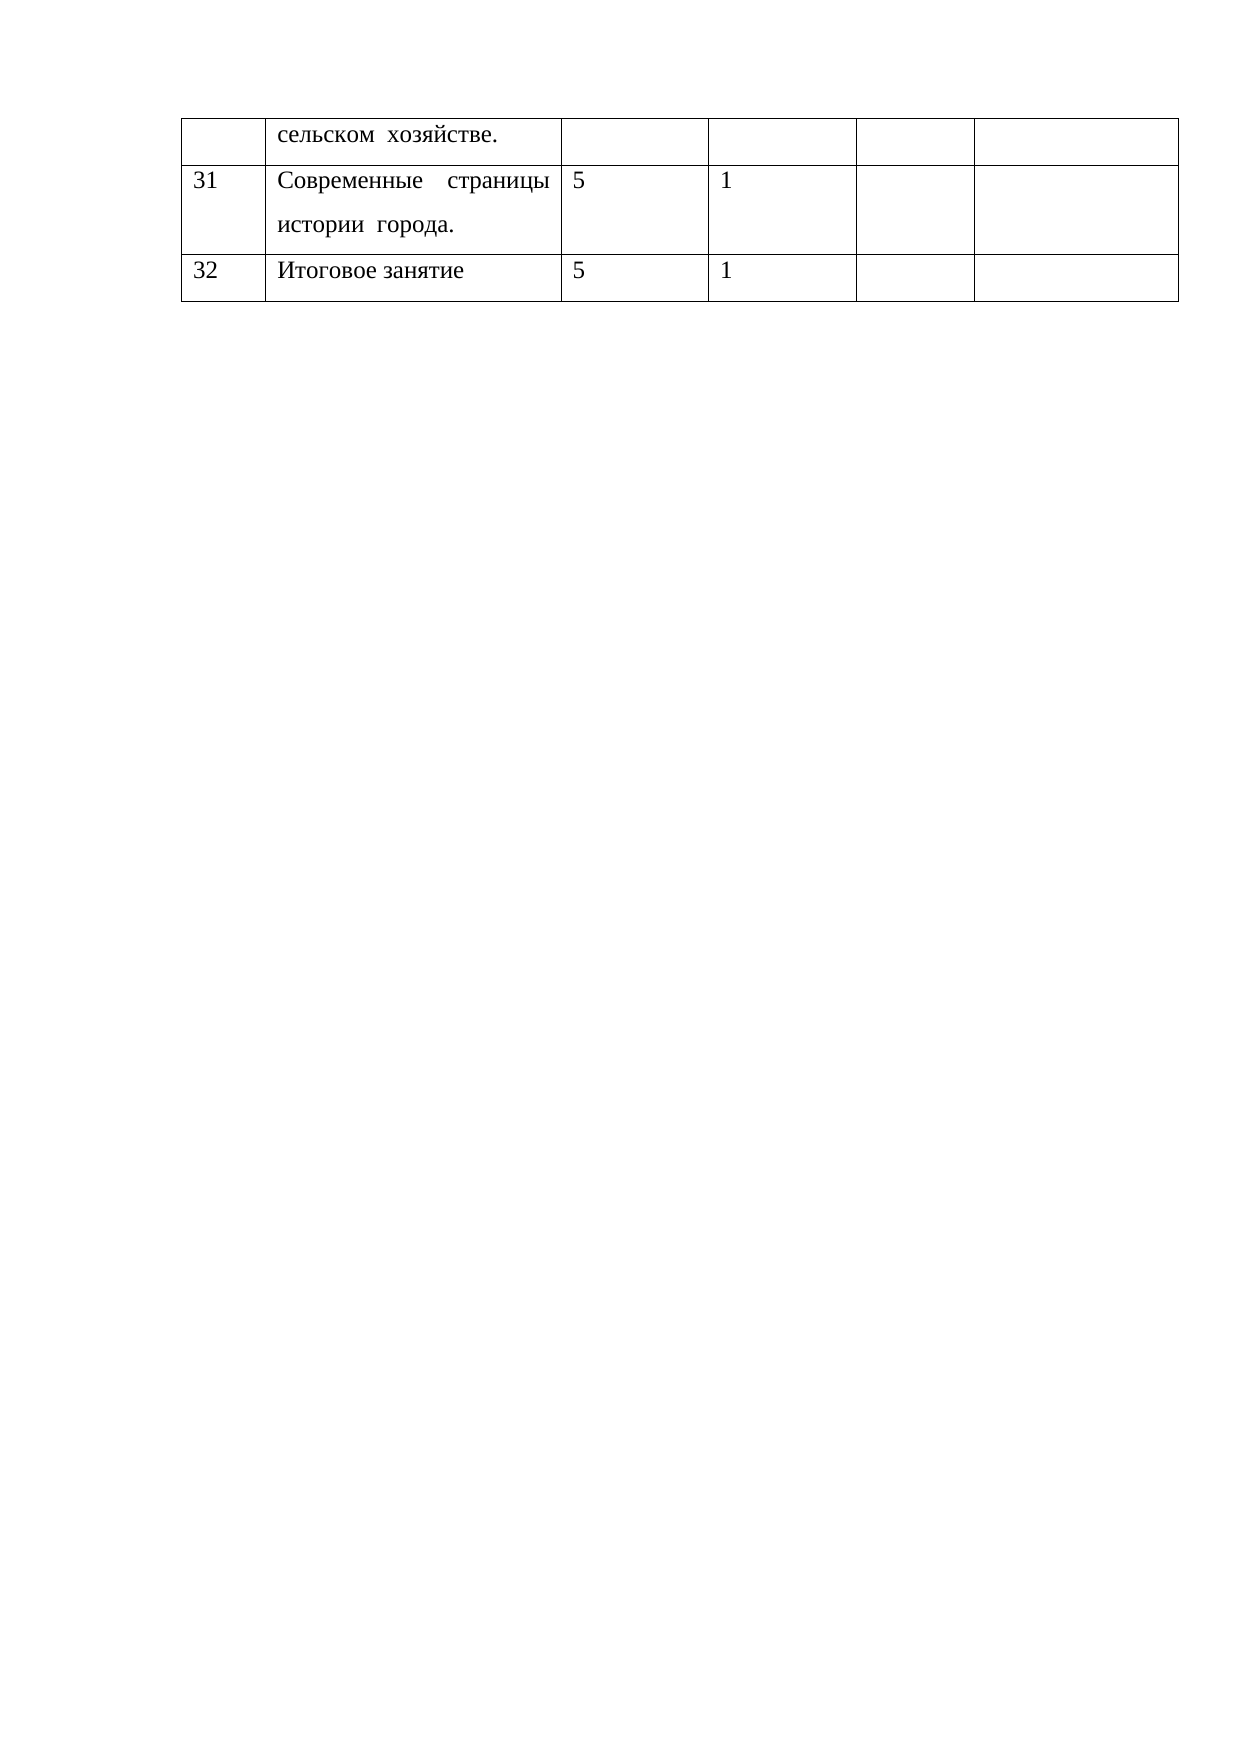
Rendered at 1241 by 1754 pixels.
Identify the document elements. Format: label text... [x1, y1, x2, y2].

table_cell 1 [709, 166, 856, 254]
table_cell 32 [182, 255, 265, 301]
table_cell 5 [562, 166, 708, 254]
table_cell [857, 255, 974, 301]
table_cell [975, 119, 1178, 164]
table_cell 30 [182, 119, 265, 164]
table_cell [266, 119, 561, 164]
table_cell 31 [182, 166, 265, 254]
table_cell [975, 166, 1178, 254]
table_cell Современные страницы истории города. [266, 166, 561, 254]
table_cell 5 [562, 255, 708, 301]
table_cell Итоговое занятие [266, 255, 561, 301]
table_cell 1 [709, 255, 856, 301]
table_cell [975, 255, 1178, 301]
table_cell [857, 119, 974, 164]
table_cell 1 [709, 119, 856, 164]
table_cell [857, 166, 974, 254]
table_cell 5 [562, 119, 708, 164]
